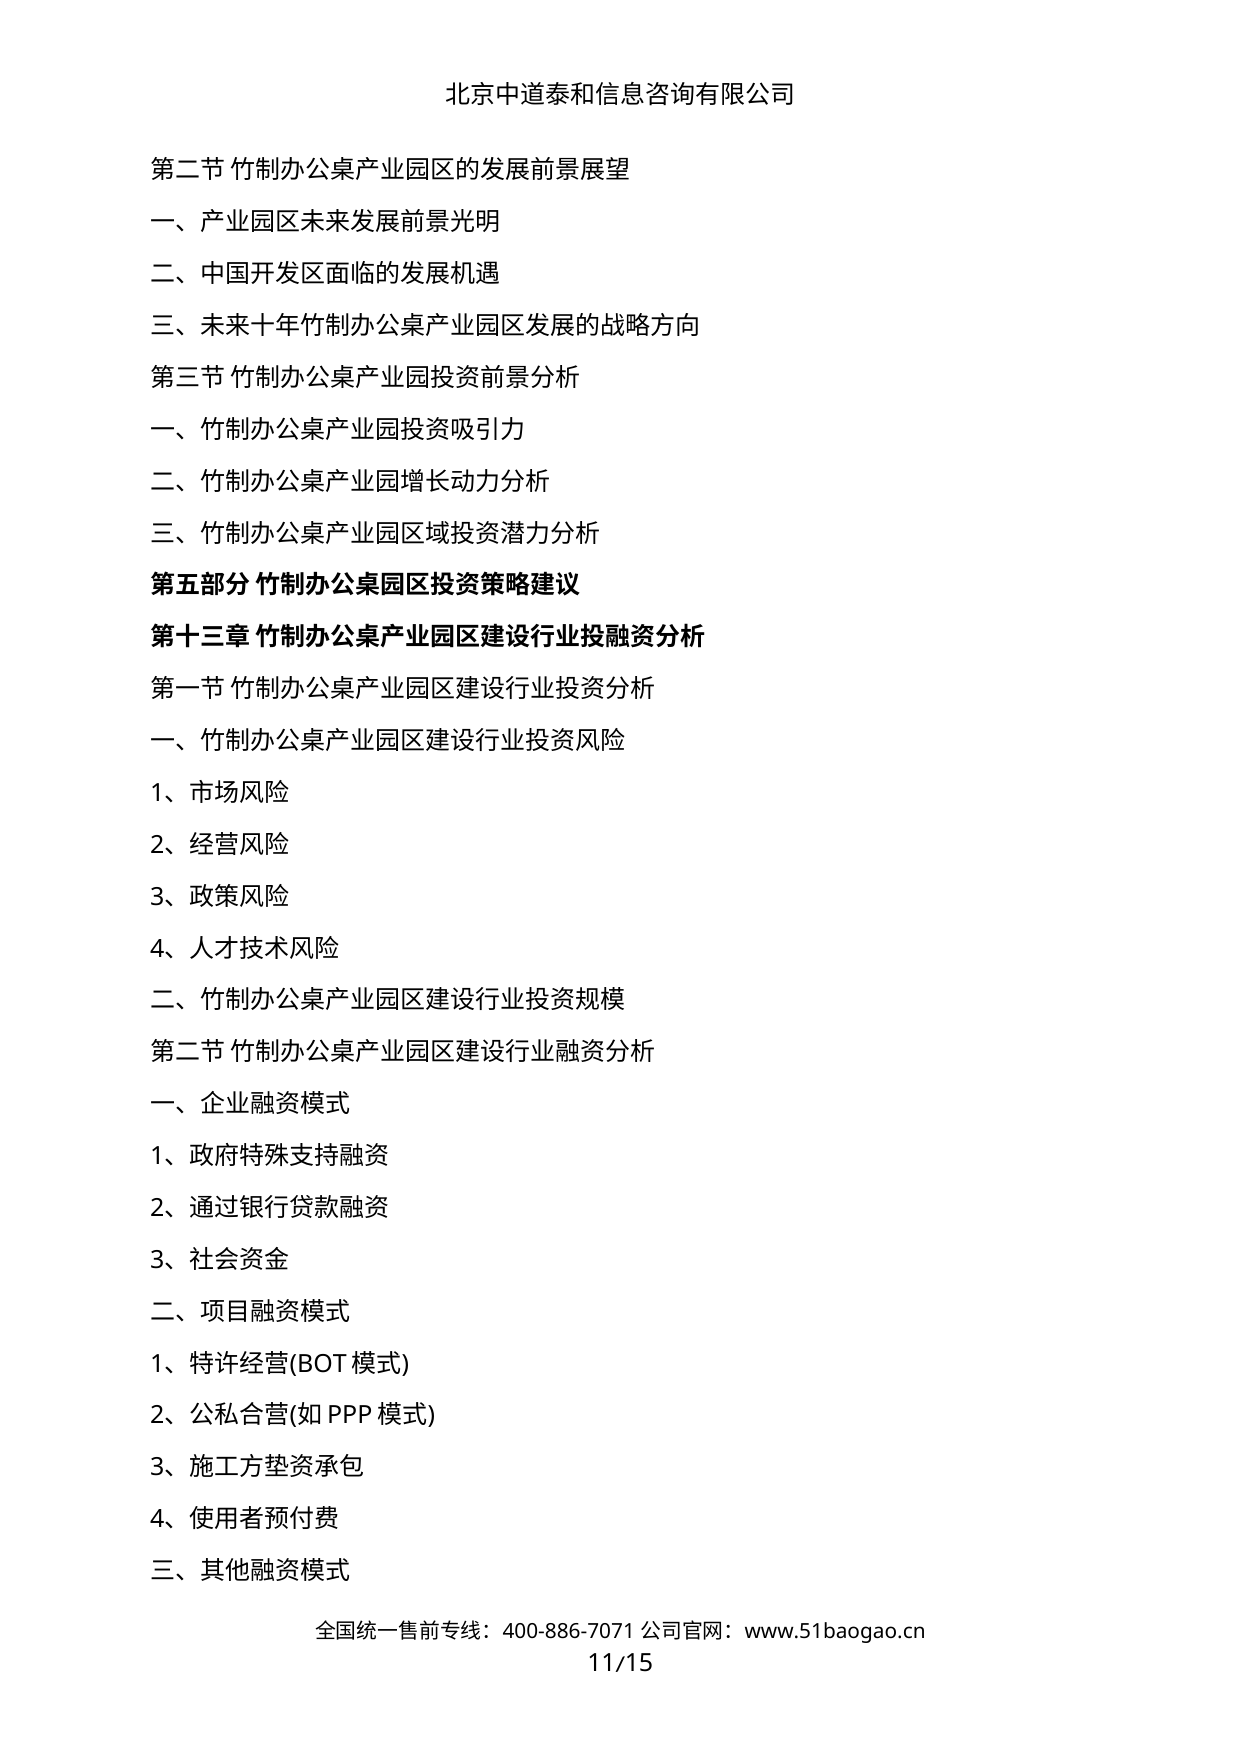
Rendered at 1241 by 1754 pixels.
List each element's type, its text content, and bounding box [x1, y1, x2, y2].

text 3、政策风险 [150, 876, 1090, 912]
text 第三节 竹制办公桌产业园投资前景分析 [150, 357, 1090, 394]
text 2、公私合营(如PPP模式) [150, 1395, 1090, 1431]
text 4、使用者预付费 [150, 1499, 1090, 1535]
text 一、企业融资模式 [150, 1084, 1090, 1120]
text 4、人才技术风险 [150, 928, 1090, 964]
text 第十三章 竹制办公桌产业园区建设行业投融资分析 [150, 617, 1090, 653]
text 1、市场风险 [150, 772, 1090, 809]
text 一、竹制办公桌产业园投资吸引力 [150, 409, 1090, 446]
text 第五部分 竹制办公桌园区投资策略建议 [150, 565, 1090, 601]
text 一、竹制办公桌产业园区建设行业投资风险 [150, 721, 1090, 757]
text 三、未来十年竹制办公桌产业园区发展的战略方向 [150, 306, 1090, 342]
text 二、中国开发区面临的发展机遇 [150, 254, 1090, 290]
text 二、竹制办公桌产业园增长动力分析 [150, 461, 1090, 497]
text 2、经营风险 [150, 824, 1090, 861]
text 1、政府特殊支持融资 [150, 1136, 1090, 1172]
text 三、其他融资模式 [150, 1551, 1090, 1587]
text 1、特许经营(BOT模式) [150, 1343, 1090, 1379]
text 一、产业园区未来发展前景光明 [150, 202, 1090, 238]
text 第二节 竹制办公桌产业园区建设行业融资分析 [150, 1032, 1090, 1068]
text 3、施工方垫资承包 [150, 1447, 1090, 1483]
text 三、竹制办公桌产业园区域投资潜力分析 [150, 513, 1090, 549]
text 3、社会资金 [150, 1239, 1090, 1276]
text 第一节 竹制办公桌产业园区建设行业投资分析 [150, 669, 1090, 705]
text 第二节 竹制办公桌产业园区的发展前景展望 [150, 150, 1090, 186]
text 2、通过银行贷款融资 [150, 1187, 1090, 1224]
text 二、项目融资模式 [150, 1291, 1090, 1327]
text 二、竹制办公桌产业园区建设行业投资规模 [150, 980, 1090, 1016]
